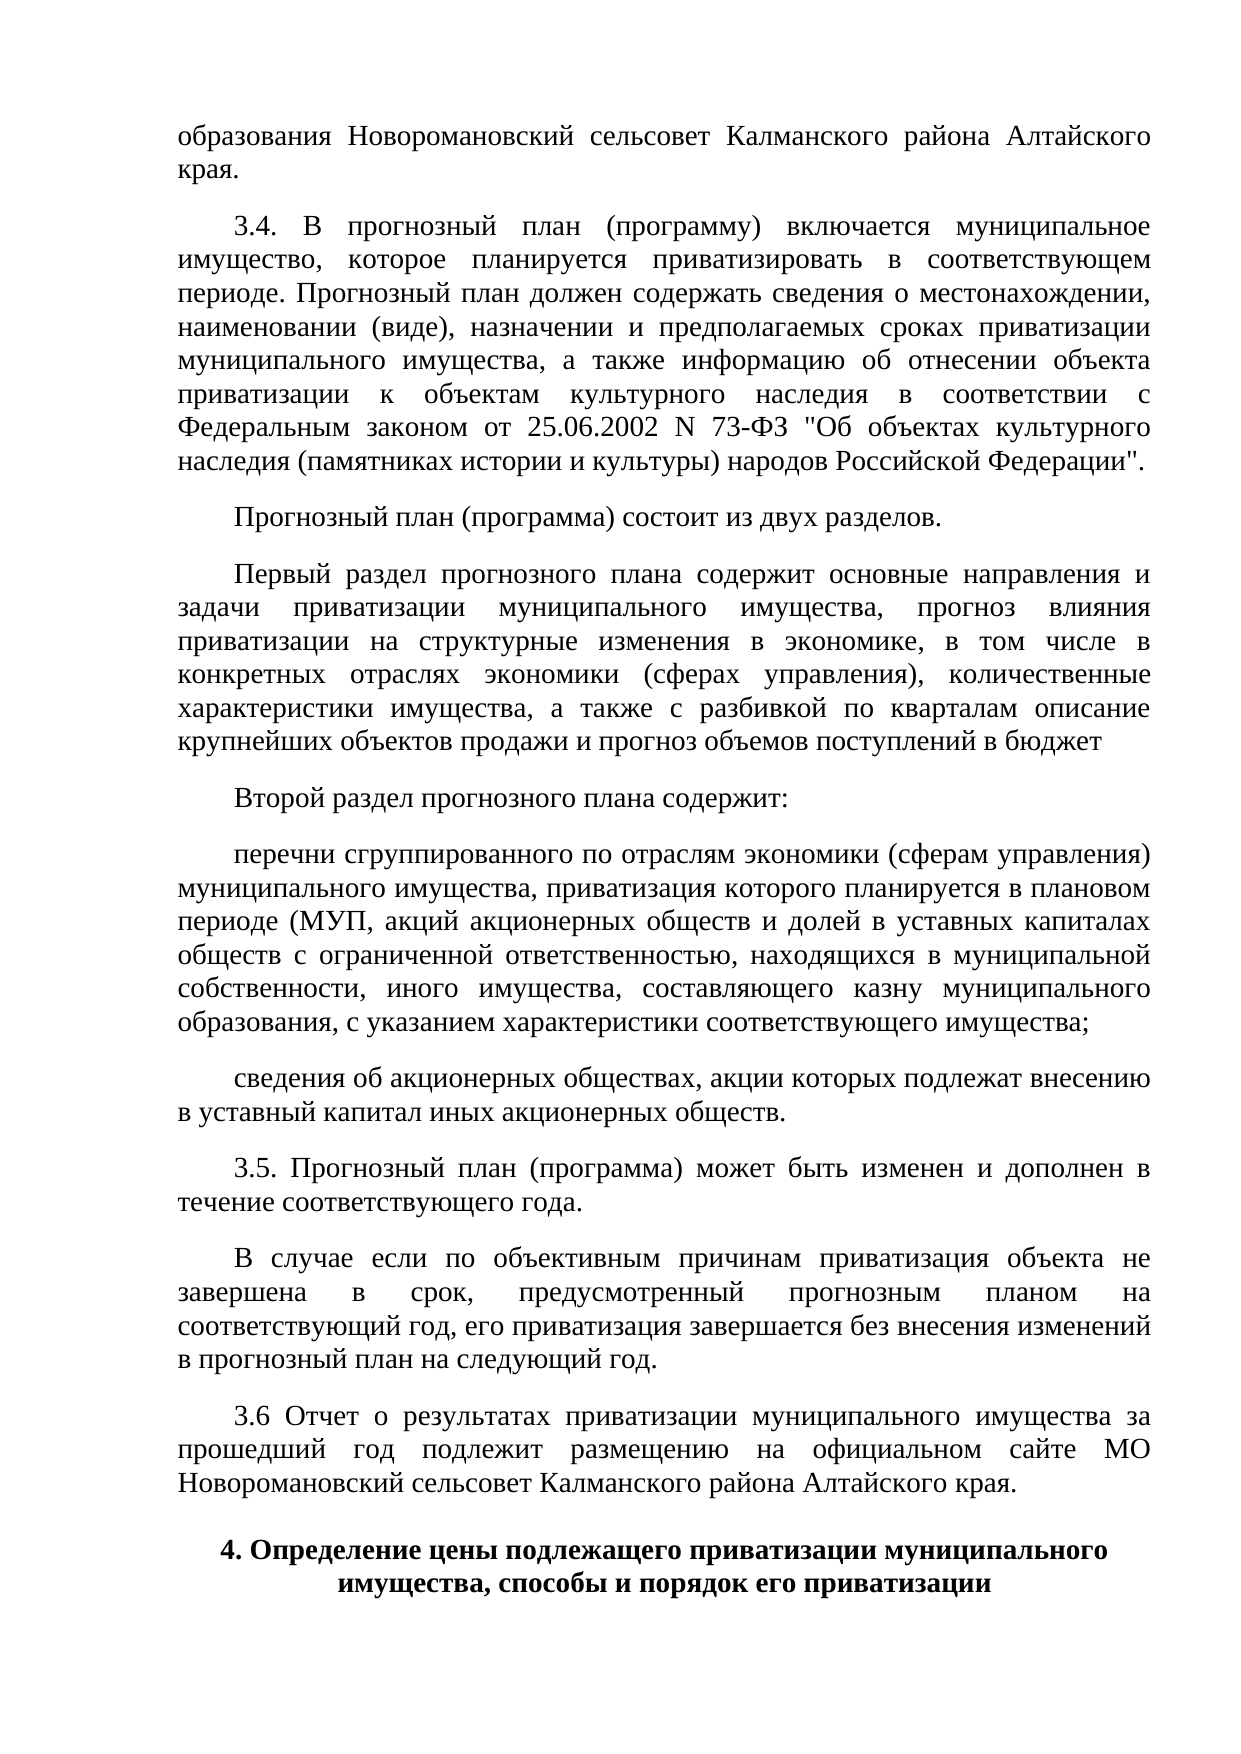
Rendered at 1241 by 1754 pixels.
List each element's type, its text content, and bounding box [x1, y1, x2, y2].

text Второй раздел прогнозного плана содержит: [177, 780, 1152, 813]
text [177, 118, 1152, 185]
text В случае если по объективным причинам приватизация объекта не завершена в срок, предусмотренный прогнозным планом на соответствующий год, его приватизация завершается без внесения изменений в прогнозный план на следующий год. [177, 1241, 1152, 1375]
text перечни сгруппированного по отраслям экономики (сферам управления) муниципального имущества, приватизация которого планируется в плановом периоде (МУП, акций акционерных обществ и долей в уставных капиталах обществ с ограниченной ответственностью, находящихся в муниципальной собственности, иного имущества, составляющего казну муниципального образования, с указанием характеристики соответствующего имущества; [177, 836, 1152, 1038]
text сведения об акционерных обществах, акции которых подлежат внесению в уставный капитал иных акционерных обществ. [177, 1061, 1152, 1128]
text 4. Определение цены подлежащего приватизации муниципального [177, 1532, 1152, 1565]
text имущества, способы и порядок его приватизации [177, 1565, 1152, 1599]
text 3.5. Прогнозный план (программа) может быть изменен и дополнен в течение соответствующего года. [177, 1151, 1152, 1218]
text Прогнозный план (программа) состоит из двух разделов. [177, 499, 1152, 533]
text 3.4. В прогнозный план (программу) включается муниципальное имущество, которое планируется приватизировать в соответствующем периоде. Прогнозный план должен содержать сведения о местонахождении, наименовании (виде), назначении и предполагаемых сроках приватизации муниципального имущества, а также информацию об отнесении объекта приватизации к объектам культурного наследия в соответствии с Федеральным законом от 25.06.2002 N 73-ФЗ "Об объектах культурного наследия (памятниках истории и культуры) народов Российской Федерации". [177, 208, 1152, 476]
text 3.6 Отчет о результатах приватизации муниципального имущества за прошедший год подлежит размещению на официальном сайте МО Новоромановский сельсовет Калманского района Алтайского края. [177, 1398, 1152, 1498]
text Первый раздел прогнозного плана содержит основные направления и задачи приватизации муниципального имущества, прогноз влияния приватизации на структурные изменения в экономике, в том числе в конкретных отраслях экономики (сферах управления), количественные характеристики имущества, а также с разбивкой по кварталам описание крупнейших объектов продажи и прогноз объемов поступлений в бюджет [177, 556, 1152, 757]
